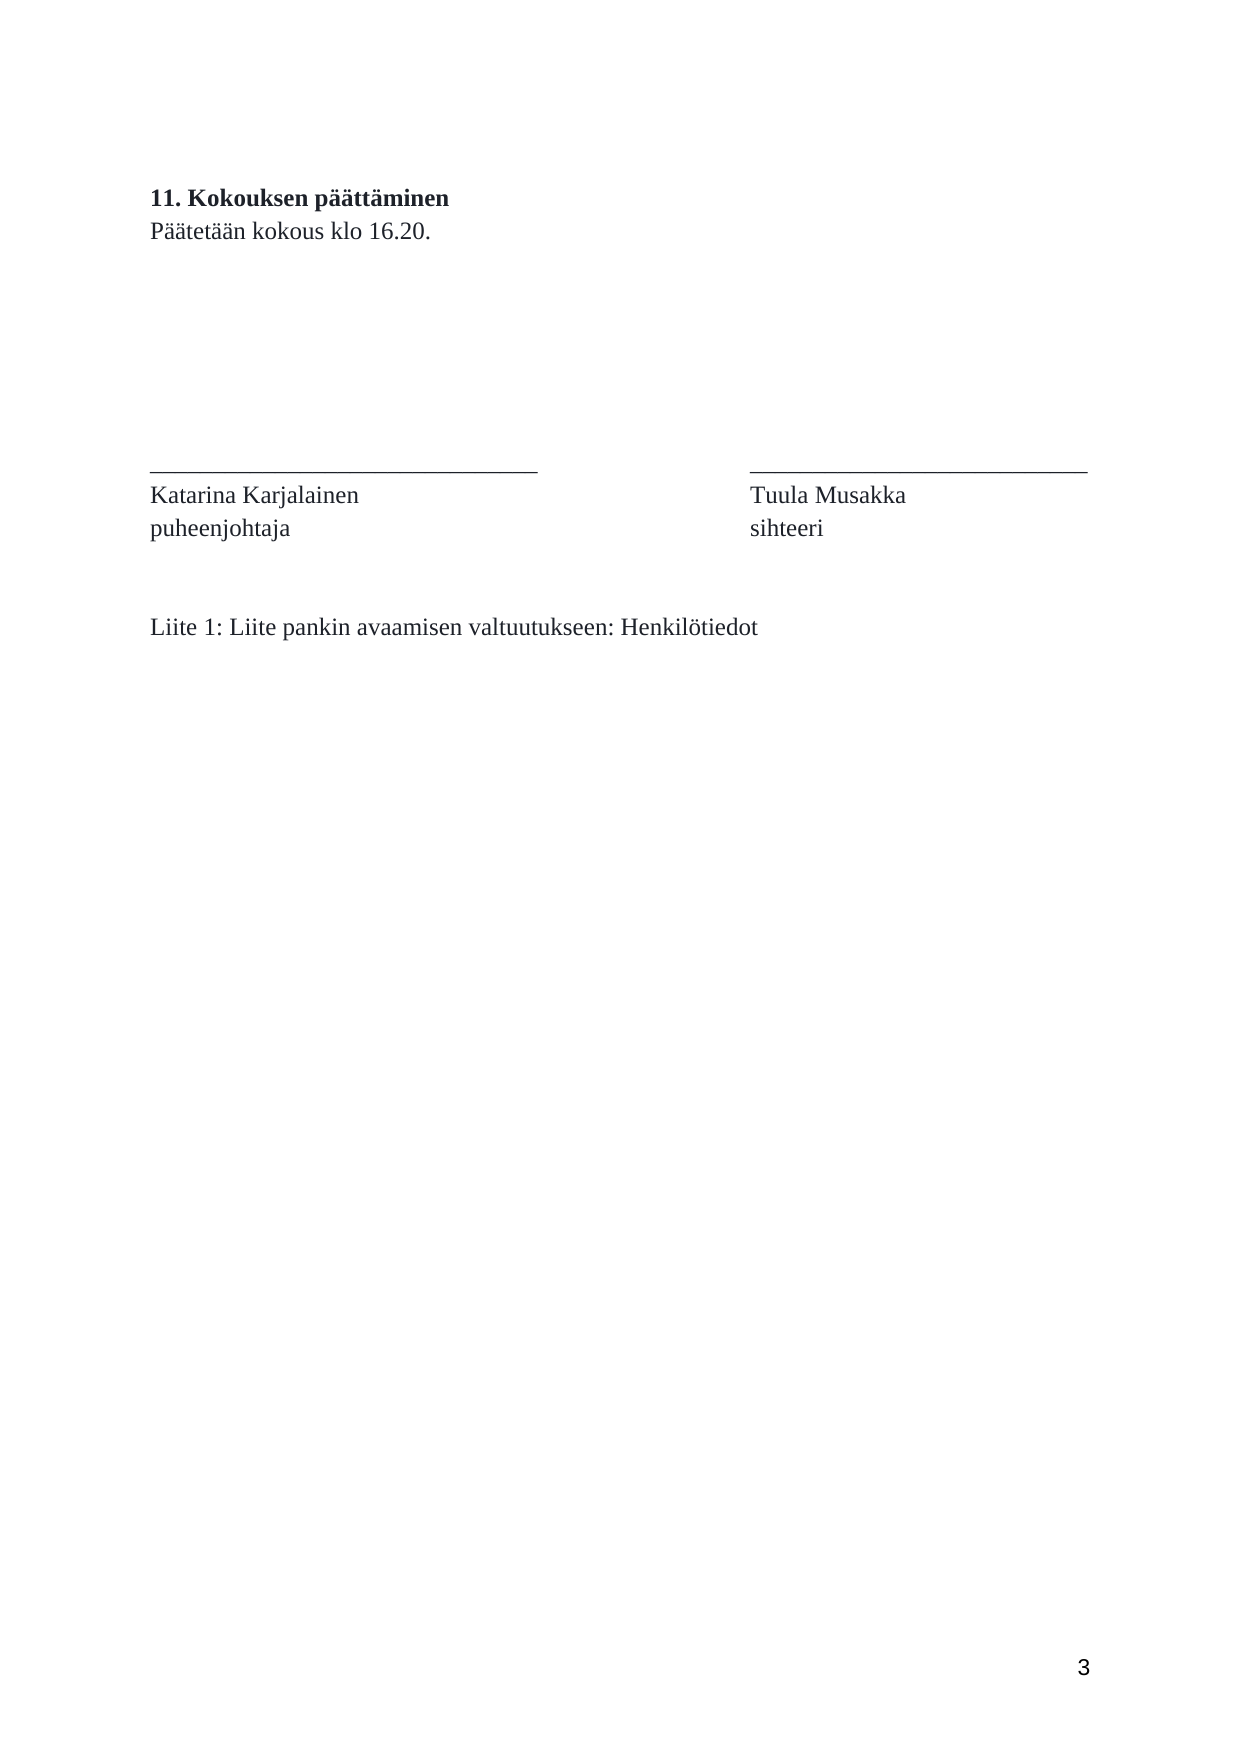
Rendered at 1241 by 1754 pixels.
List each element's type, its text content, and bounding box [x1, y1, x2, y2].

text Liite 1: Liite pankin avaamisen valtuutukseen: Henkilötiedot [150, 612, 1090, 641]
text _______________________________ ___________________________ Katarina Karjalainen Tuula Musakka [150, 447, 1090, 509]
text Päätetään kokous klo 16.20. [150, 216, 1090, 245]
text 11. Kokouksen päättäminen [150, 150, 1090, 212]
text puheenjohtaja sihteeri [150, 513, 1090, 542]
